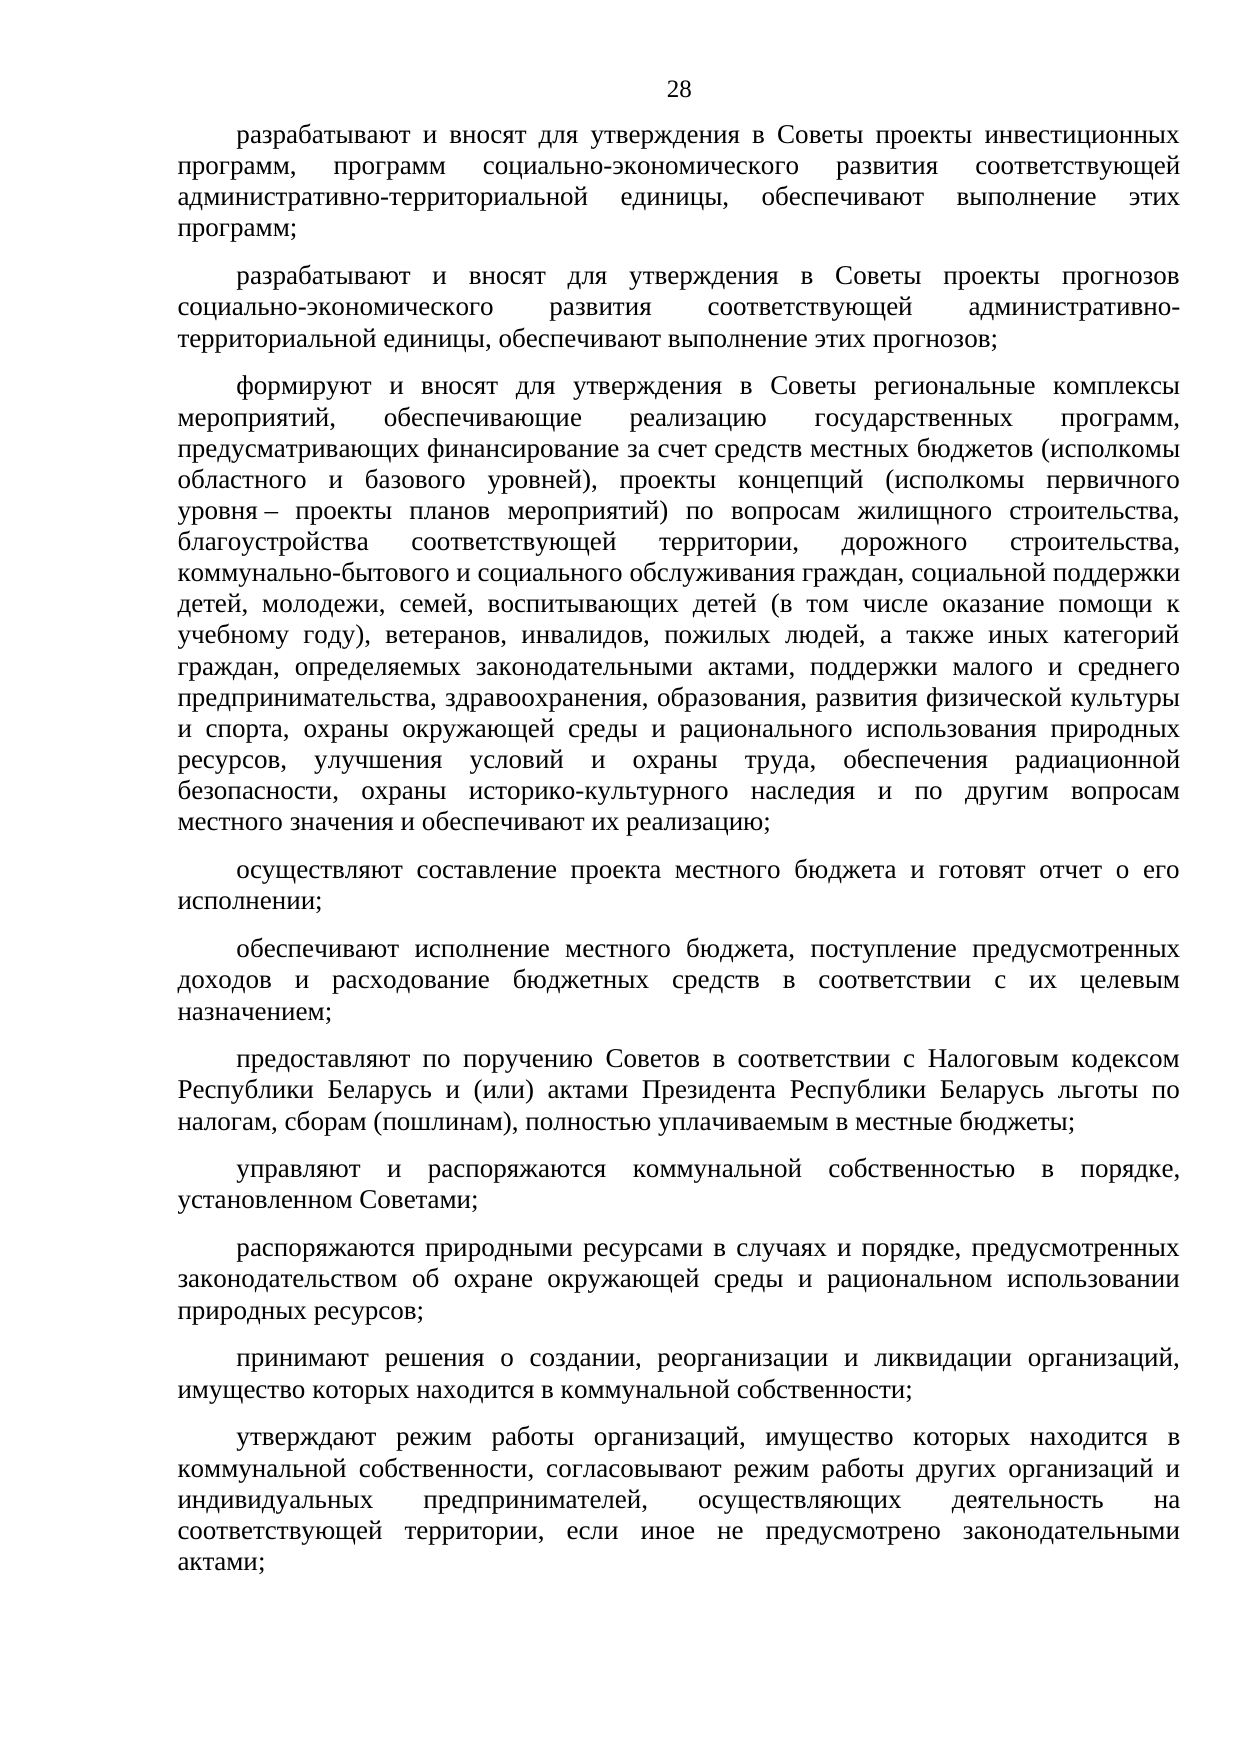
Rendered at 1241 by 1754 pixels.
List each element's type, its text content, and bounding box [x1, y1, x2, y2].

text формируют и вносят для утверждения в Советы региональные комплексы мероприятий, обеспечивающие реализацию государственных программ, предусматривающих финансирование за счет средств местных бюджетов (исполкомы областного и базового уровней), проекты концепций (исполкомы первичного уровня – проекты планов мероприятий) по вопросам жилищного строительства, благоустройства соответствующей территории, дорожного строительства, коммунально-бытового и социального обслуживания граждан, социальной поддержки детей, молодежи, семей, воспитывающих детей (в том числе оказание помощи к учебному году), ветеранов, инвалидов, пожилых людей, а также иных категорий граждан, определяемых законодательными актами, поддержки малого и среднего предпринимательства, здравоохранения, образования, развития физической культуры и спорта, охраны окружающей среды и рационального использования природных ресурсов, улучшения условий и охраны труда, обеспечения радиационной безопасности, охраны историко-культурного наследия и по другим вопросам местного значения и обеспечивают их реализацию; [177, 369, 1181, 837]
text обеспечивают исполнение местного бюджета, поступление предусмотренных доходов и расходование бюджетных средств в соответствии с их целевым назначением; [177, 932, 1181, 1026]
text распоряжаются природными ресурсами в случаях и порядке, предусмотренных законодательством об охране окружающей среды и рациональном использовании природных ресурсов; [177, 1231, 1181, 1325]
text разрабатывают и вносят для утверждения в Советы проекты инвестиционных программ, программ социально-экономического развития соответствующей административно-территориальной единицы, обеспечивают выполнение этих программ; [177, 118, 1181, 243]
text управляют и распоряжаются коммунальной собственностью в порядке, установленном Советами; [177, 1152, 1181, 1215]
text принимают решения о создании, реорганизации и ликвидации организаций, имущество которых находится в коммунальной собственности; [177, 1342, 1181, 1404]
text предоставляют по поручению Советов в соответствии с Налоговым кодексом Республики Беларусь и (или) актами Президента Республики Беларусь льготы по налогам, сборам (пошлинам), полностью уплачиваемым в местные бюджеты; [177, 1042, 1181, 1136]
text осуществляют составление проекта местного бюджета и готовят отчет о его исполнении; [177, 853, 1181, 916]
text разрабатывают и вносят для утверждения в Советы проекты прогнозов социально-экономического развития соответствующей административно-территориальной единицы, обеспечивают выполнение этих прогнозов; [177, 259, 1181, 353]
text утверждают режим работы организаций, имущество которых находится в коммунальной собственности, согласовывают режим работы других организаций и индивидуальных предпринимателей, осуществляющих деятельность на соответствующей территории, если иное не предусмотрено законодательными актами; [177, 1421, 1181, 1576]
